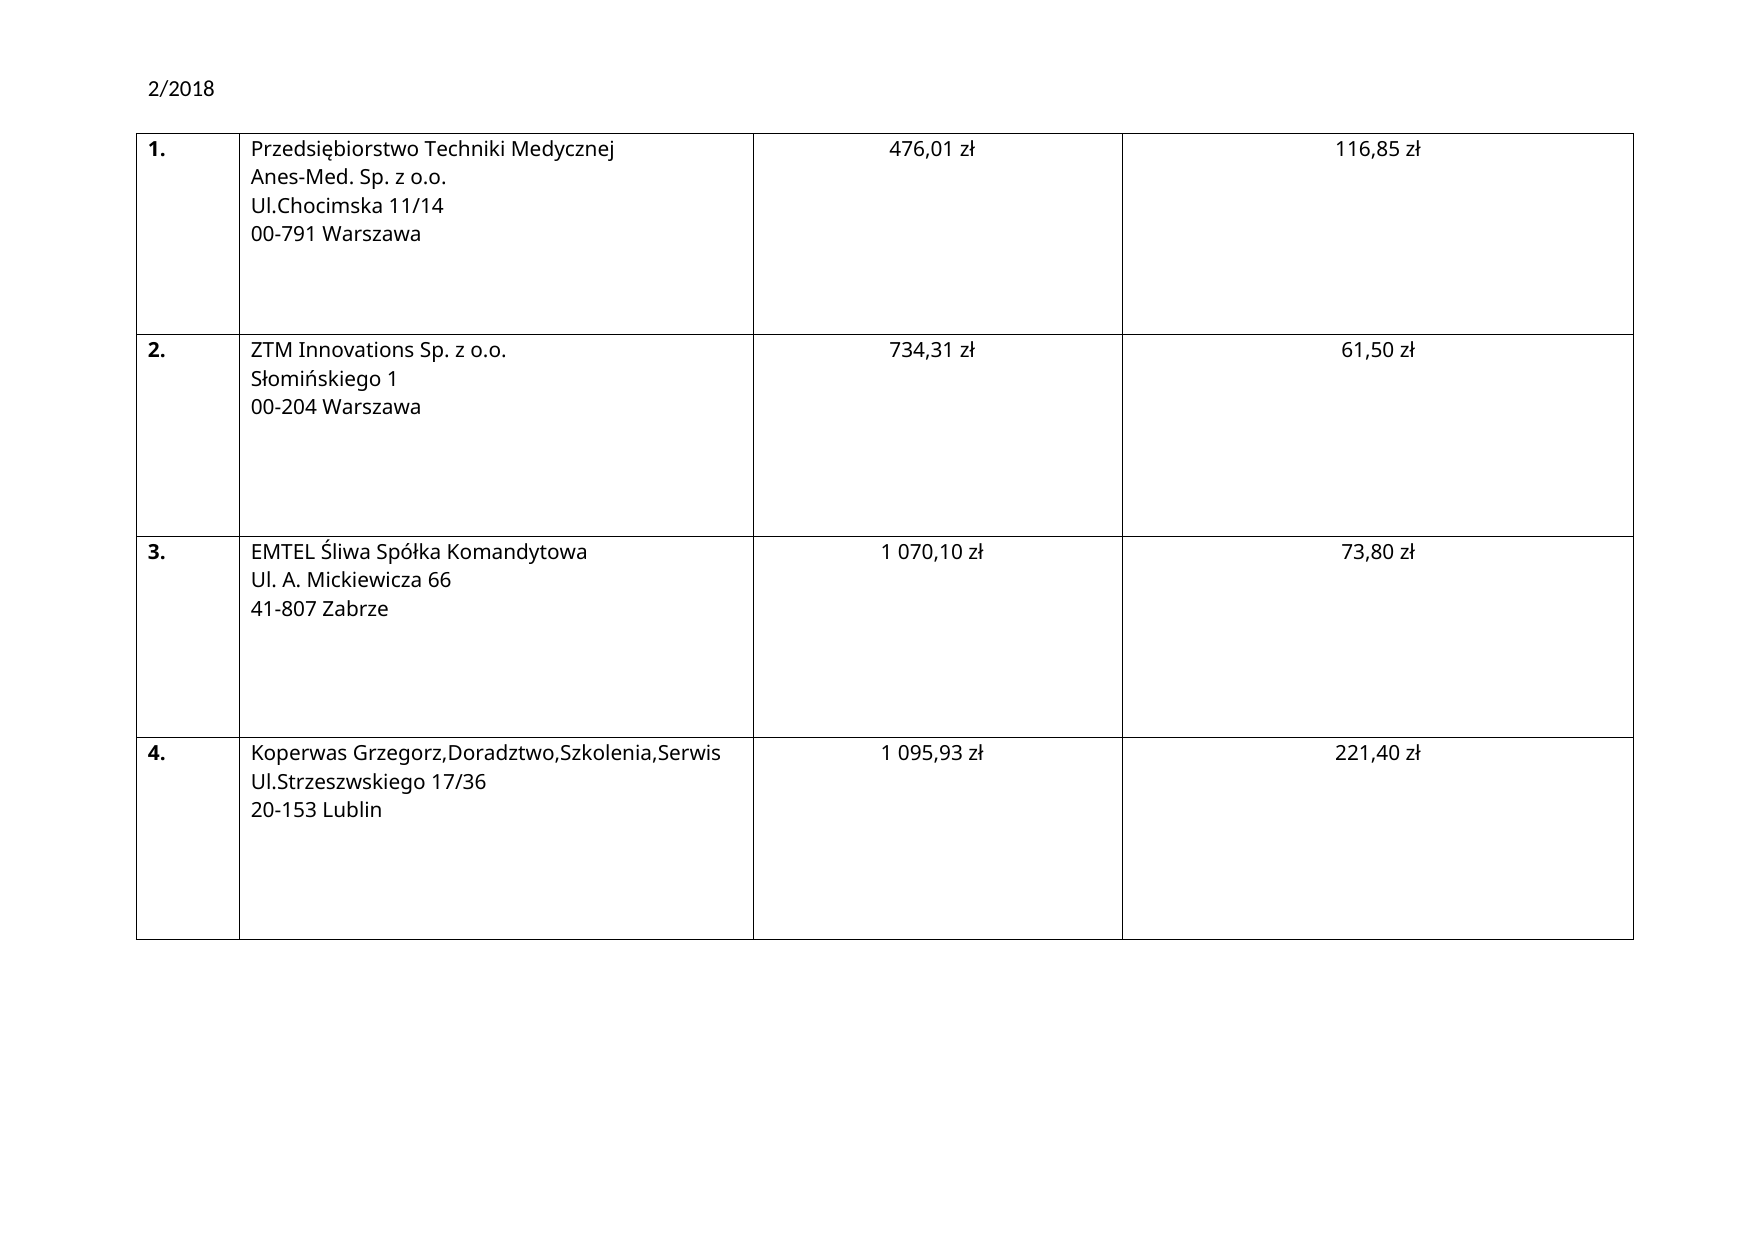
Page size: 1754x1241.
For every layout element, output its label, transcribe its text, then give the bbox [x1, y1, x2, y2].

table_cell 116,85 zł [1123, 134, 1633, 334]
table_cell EMTEL Śliwa Spółka Komandytowa Ul. A. Mickiewicza 66 41-807 Zabrze [240, 537, 753, 737]
table_cell 2. [137, 335, 239, 536]
table_cell 221,40 zł [1123, 738, 1633, 939]
table_cell Koperwas Grzegorz,Doradztwo,Szkolenia,Serwis Ul.Strzeszwskiego 17/36 20-153 Lublin [240, 738, 753, 939]
table_cell ZTM Innovations Sp. z o.o. Słomińskiego 1 00-204 Warszawa [240, 335, 753, 536]
table_cell 476,01 zł [754, 134, 1122, 334]
table_cell 61,50 zł [1123, 335, 1633, 536]
table_cell Przedsiębiorstwo Techniki Medycznej Anes-Med. Sp. z o.o. Ul.Chocimska 11/14 00-791 Warszawa [240, 134, 753, 334]
table_cell 73,80 zł [1123, 537, 1633, 737]
table_cell 1 070,10 zł [754, 537, 1122, 737]
table_cell 734,31 zł [754, 335, 1122, 536]
table_cell 3. [137, 537, 239, 737]
table_cell 1 095,93 zł [754, 738, 1122, 939]
table_cell 1. [137, 134, 239, 334]
table_cell 4. [137, 738, 239, 939]
